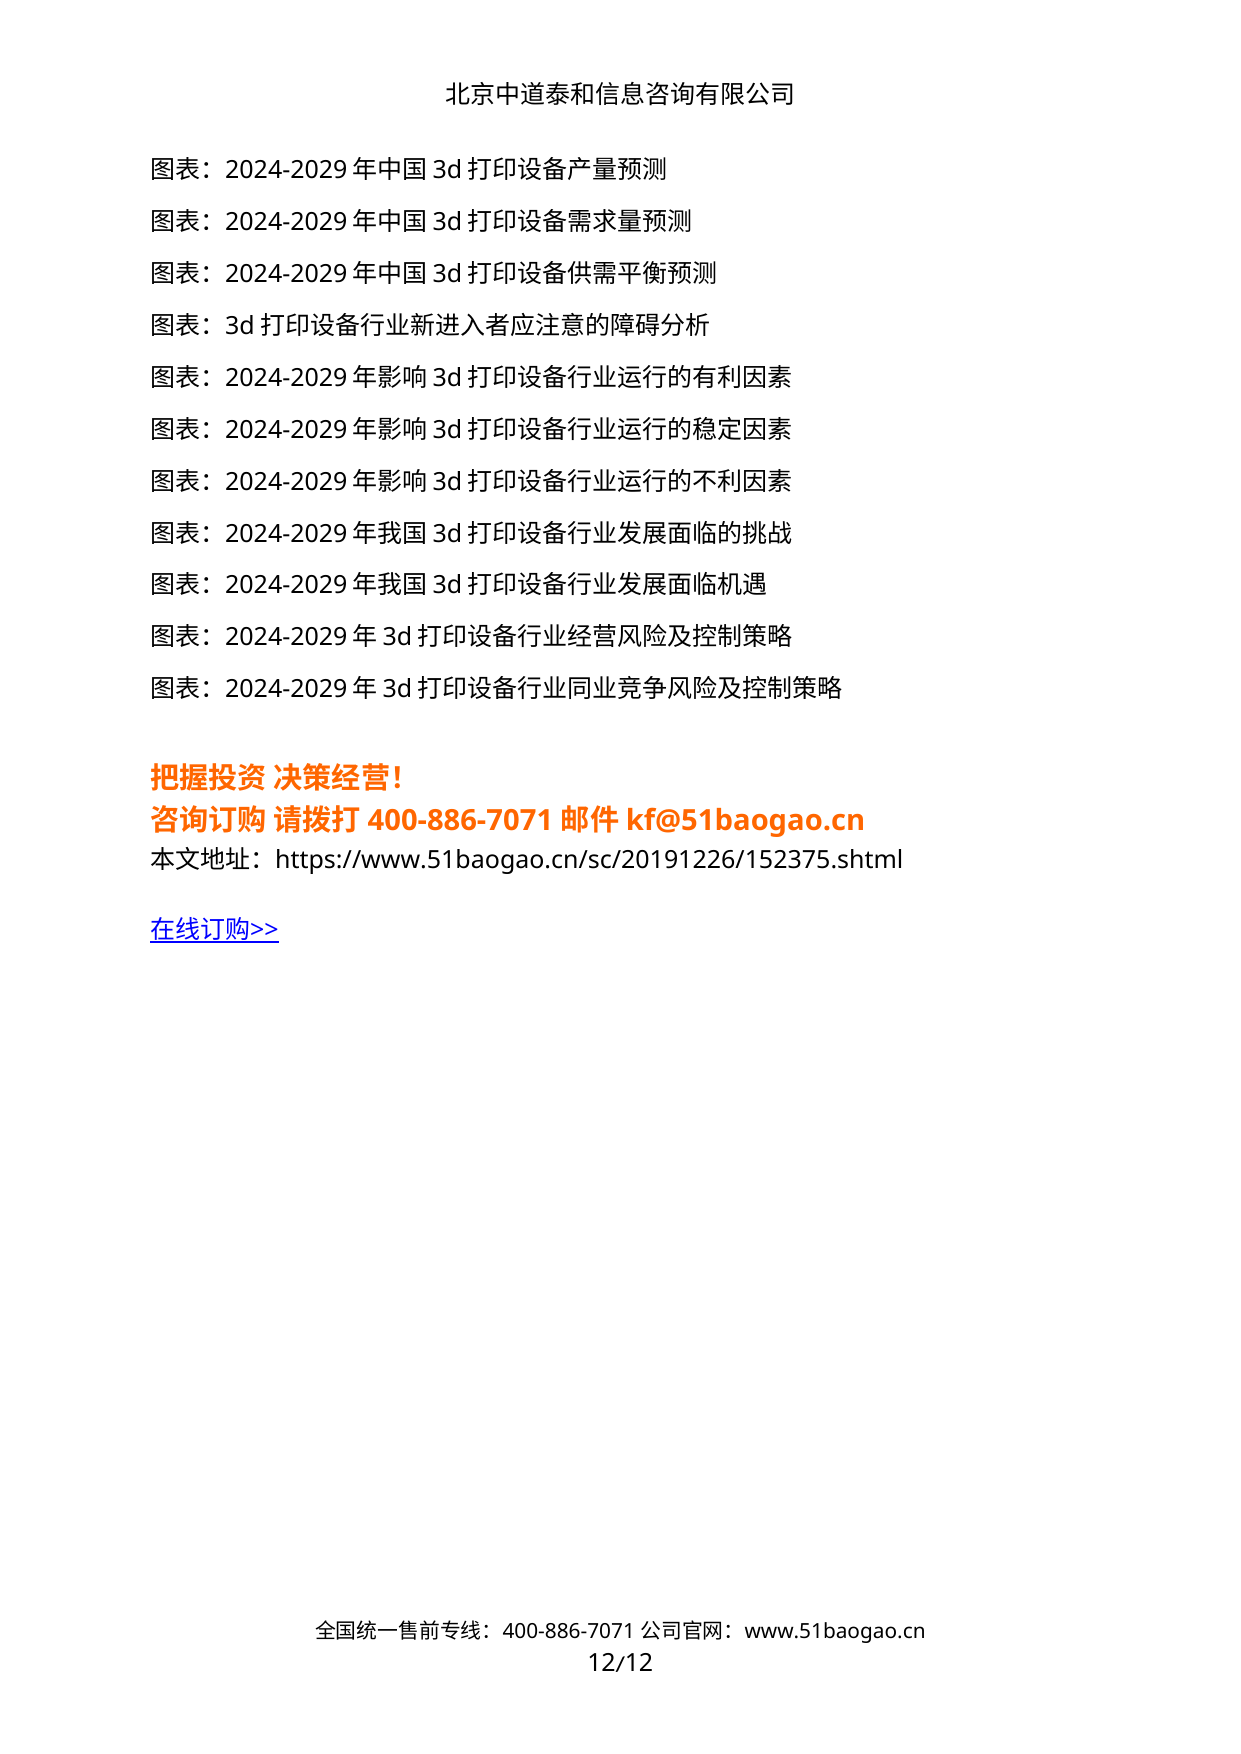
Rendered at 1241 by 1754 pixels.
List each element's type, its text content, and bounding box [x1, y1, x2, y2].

text 图表：3d打印设备行业新进入者应注意的障碍分析 [150, 306, 1090, 342]
text 图表：2024-2029年中国3d打印设备产量预测 [150, 150, 1090, 186]
text 图表：2024-2029年影响3d打印设备行业运行的有利因素 [150, 357, 1090, 394]
text 图表：2024-2029年中国3d打印设备需求量预测 [150, 202, 1090, 238]
text 图表：2024-2029年我国3d打印设备行业发展面临机遇 [150, 565, 1090, 601]
text 图表：2024-2029年3d打印设备行业同业竞争风险及控制策略 [150, 669, 1090, 705]
text 把握投资 决策经营！咨询订购 请拨打 400-886-7071 邮件 kf@51baogao.cn本文地址：https://www.51baogao.cn/sc/20191226/152375.shtml [150, 721, 1090, 876]
text 在线订购>> [150, 876, 1090, 946]
text 图表：2024-2029年中国3d打印设备供需平衡预测 [150, 254, 1090, 290]
text 图表：2024-2029年我国3d打印设备行业发展面临的挑战 [150, 513, 1090, 549]
text 图表：2024-2029年3d打印设备行业经营风险及控制策略 [150, 617, 1090, 653]
text 图表：2024-2029年影响3d打印设备行业运行的不利因素 [150, 461, 1090, 497]
text 图表：2024-2029年影响3d打印设备行业运行的稳定因素 [150, 409, 1090, 446]
